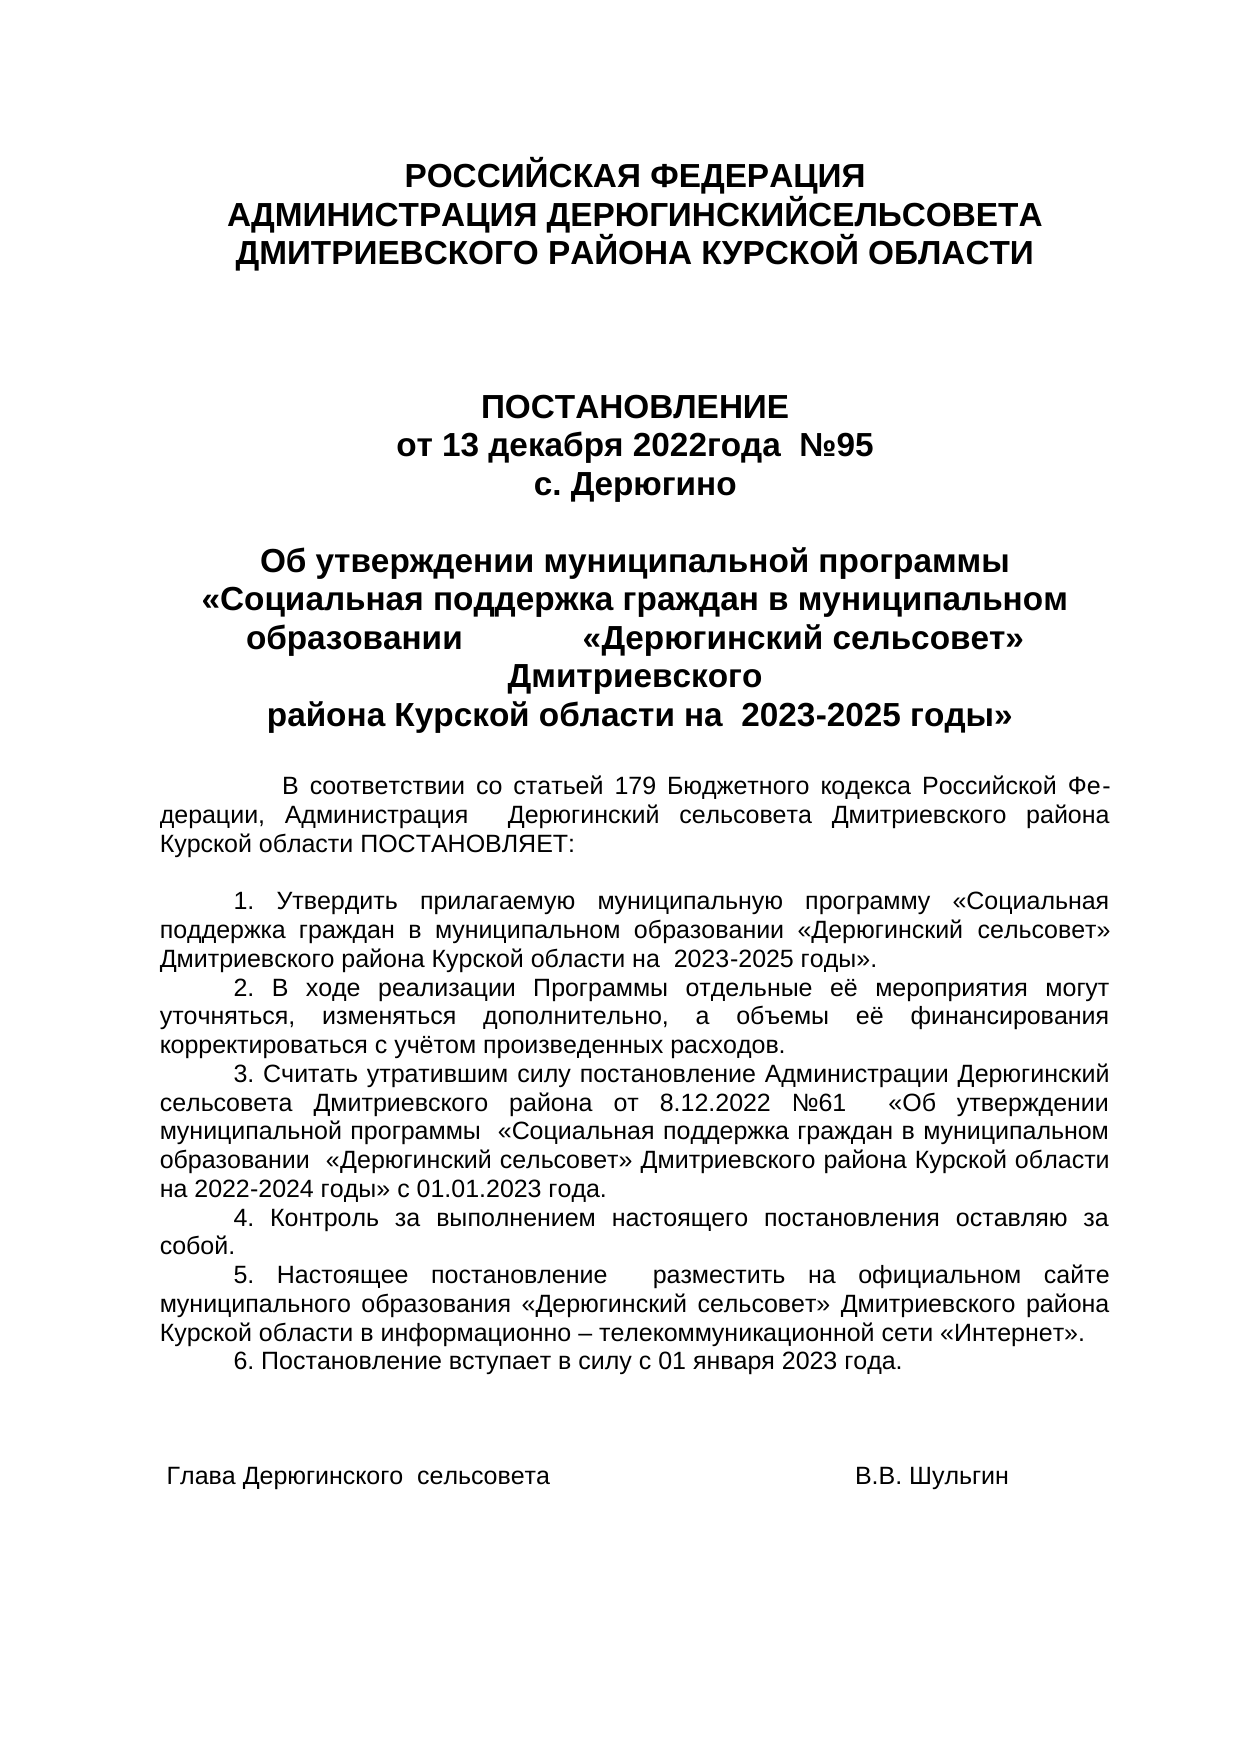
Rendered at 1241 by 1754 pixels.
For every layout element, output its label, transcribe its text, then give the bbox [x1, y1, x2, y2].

text Об утверждении муниципальной программы «Социальная поддержка граждан в муниципальном образовании «Дерюгинский сельсовет» Дмитриевского [159, 541, 1110, 694]
text 3. Считать утратившим силу постановление Администрации Дерюгинский сельсовета Дмитриевского района от 8.12.2022 №61 «Об утверждении муниципальной программы «Социальная поддержка граждан в муниципальном образовании «Дерюгинский сельсовет» Дмитриевского района Курской области на 2022-2024 годы» с 01.01.2023 года. [159, 1059, 1110, 1203]
text ПОСТАНОВЛЕНИЕ [159, 387, 1110, 426]
text РОССИЙСКАЯ ФЕДЕРАЦИЯ [159, 156, 1110, 195]
text АДМИНИСТРАЦИЯ ДЕРЮГИНСКИЙСЕЛЬСОВЕТА ДМИТРИЕВСКОГО РАЙОНА КУРСКОЙ ОБЛАСТИ [159, 195, 1110, 272]
text В соответствии со статьей 179 Бюджетного кодекса Российской Федерации, Администрация Дерюгинский сельсовета Дмитриевского района Курской области ПОСТАНОВЛЯЕТ: [159, 771, 1110, 858]
text от 13 декабря 2022года №95 [159, 426, 1110, 464]
text с. Дерюгино [159, 464, 1110, 502]
text района Курской области на 2023-2025 годы» [159, 694, 1110, 733]
text Глава Дерюгинского сельсовета В.В. Шульгин [159, 1461, 1110, 1490]
text 4. Контроль за выполнением настоящего постановления оставляю за собой. [159, 1203, 1110, 1260]
text 1. Утвердить прилагаемую муниципальную программу «Социальная поддержка граждан в муниципальном образовании «Дерюгинский сельсовет» Дмитриевского района Курской области на 2023-2025 годы». [159, 886, 1110, 973]
text 2. В ходе реализации Программы отдельные её мероприятия могут уточняться, изменяться дополнительно, а объемы её финансирования корректироваться с учётом произведенных расходов. [159, 973, 1110, 1059]
text 6. Постановление вступает в силу с 01 января 2023 года. [159, 1346, 1110, 1375]
text 5. Настоящее постановление разместить на официальном сайте муниципального образования «Дерюгинский сельсовет» Дмитриевского района Курской области в информационно – телекоммуникационной сети «Интернет». [159, 1260, 1110, 1346]
